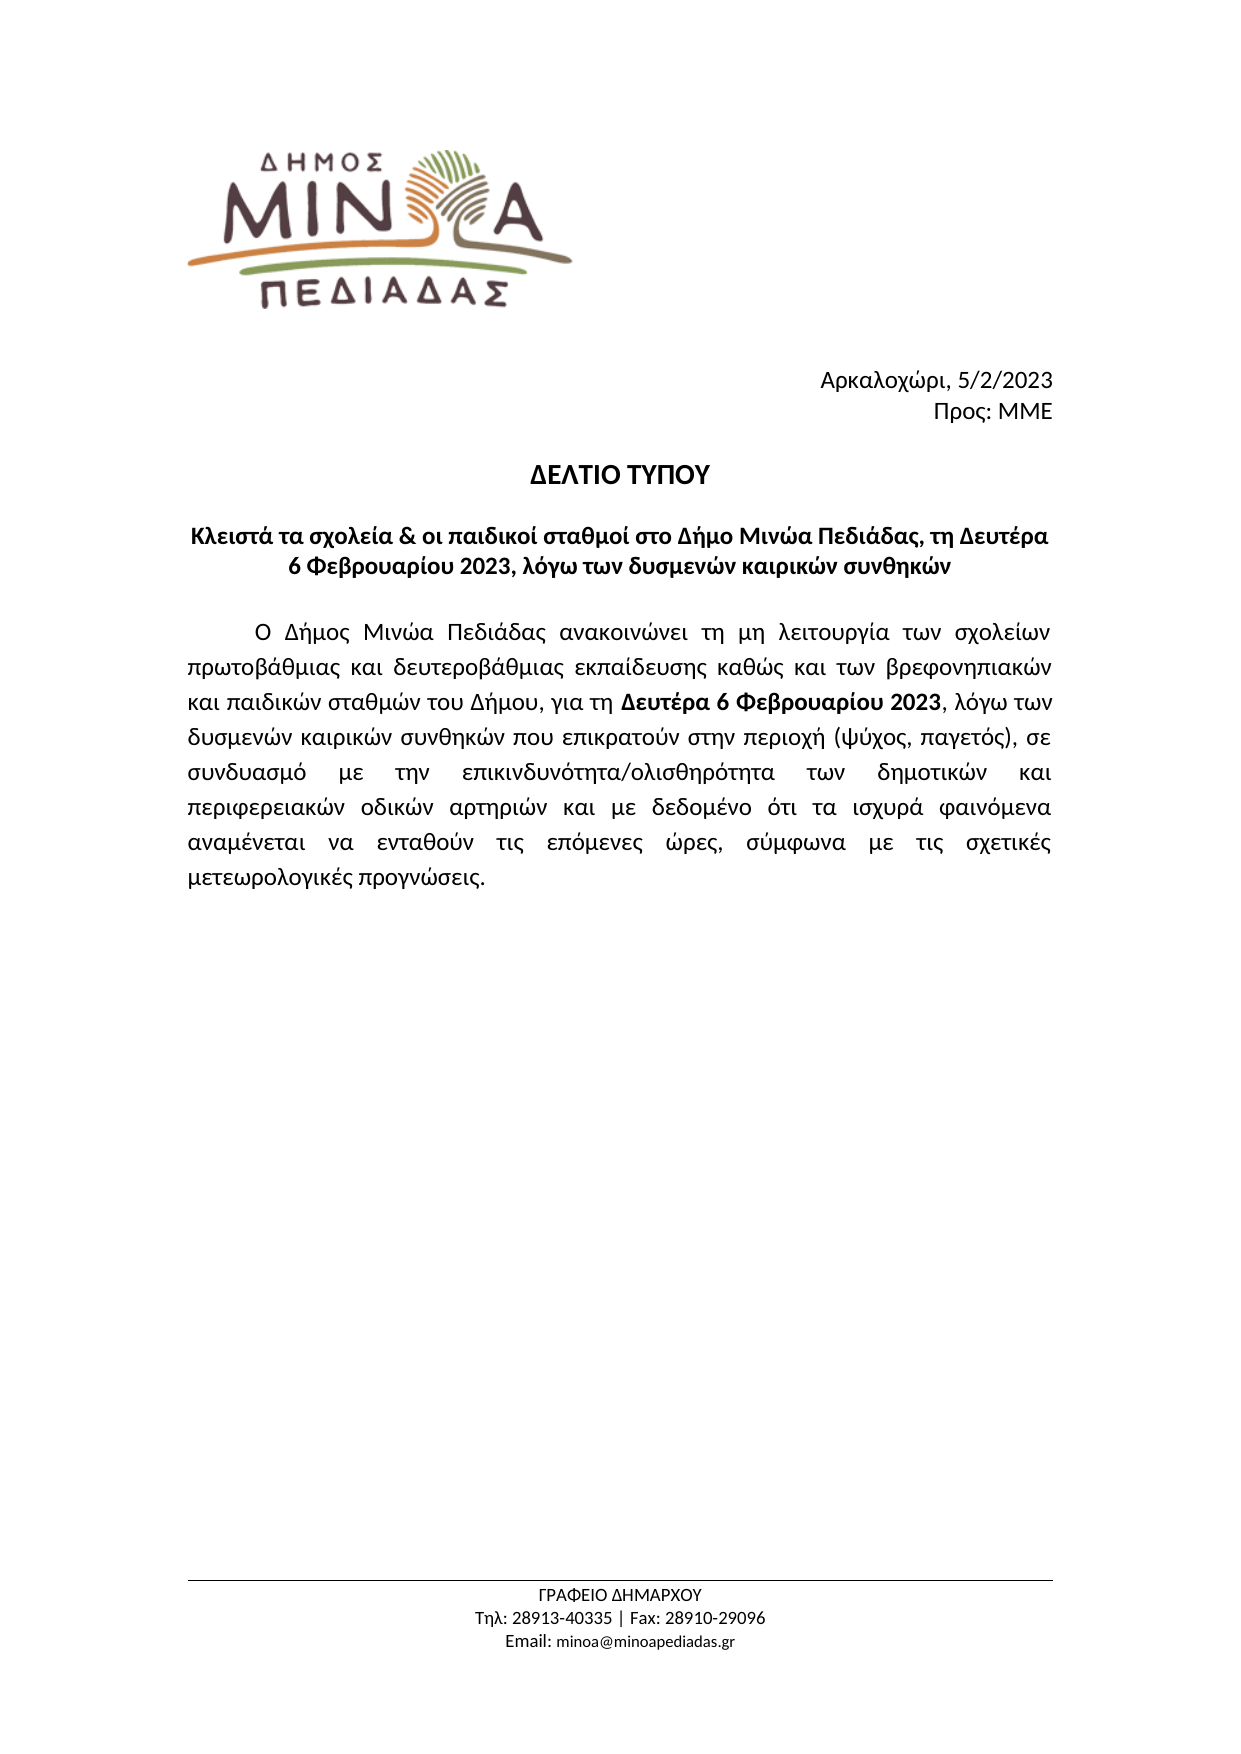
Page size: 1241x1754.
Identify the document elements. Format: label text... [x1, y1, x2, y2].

picture [187, 150, 573, 309]
text Προς: ΜΜΕ [187, 395, 1053, 426]
text ΔΕΛΤΙΟ ΤΥΠΟΥ [187, 456, 1053, 492]
text Αρκαλοχώρι, 5/2/2023 [187, 364, 1053, 395]
text Ο Δήμος Μινώα Πεδιάδας ανακοινώνει τη μη λειτουργία των σχολείων πρωτοβάθμιας και δευτεροβάθμιας εκπαίδευσης καθώς και των βρεφονηπιακών και παιδικών σταθμών του Δήμου, για τη Δευτέρα 6 Φεβρουαρίου 2023, λόγω των δυσμενών καιρικών συνθηκών που επικρατούν στην περιοχή (ψύχος, παγετός), σε συνδυασμό με την επικινδυνότητα/ολισθηρότητα των δημοτικών και περιφερειακών οδικών αρτηριών και με δεδομένο ότι τα ισχυρά φαινόμενα αναμένεται να ενταθούν τις επόμενες ώρες, σύμφωνα με τις σχετικές μετεωρολογικές προγνώσεις. [187, 616, 1053, 892]
text Κλειστά τα σχολεία & οι παιδικοί σταθμοί στο Δήμο Μινώα Πεδιάδας, τη Δευτέρα 6 Φεβρουαρίου 2023, λόγω των δυσμενών καιρικών συνθηκών [187, 520, 1053, 581]
